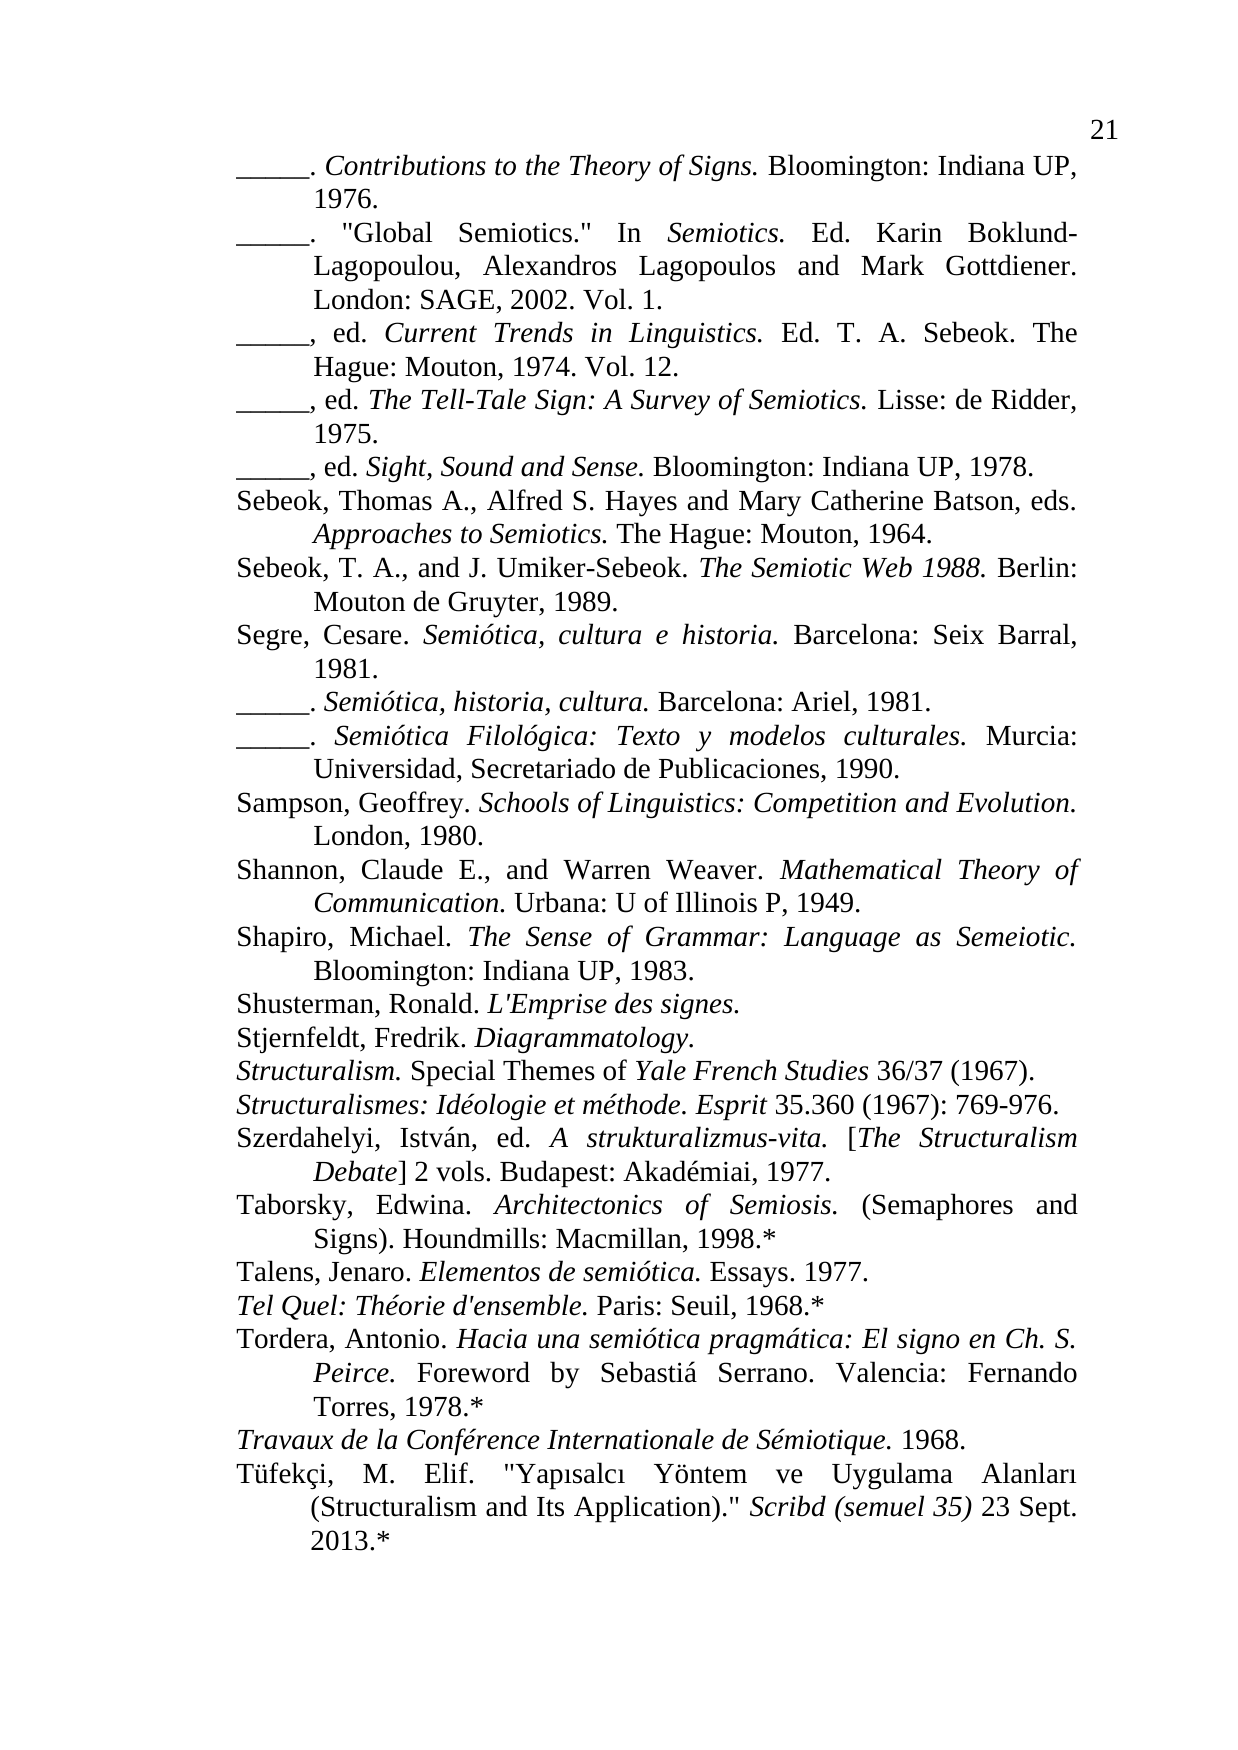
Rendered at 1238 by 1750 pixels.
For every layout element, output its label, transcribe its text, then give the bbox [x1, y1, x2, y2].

text Stjernfeldt, Fredrik. Diagrammatology. [236, 1020, 1078, 1053]
text Szerdahelyi, István, ed. A strukturalizmus-vita. [The Structuralism Debate] 2 vols. Budapest: Akadémiai, 1977. [236, 1120, 1078, 1187]
text Talens, Jenaro. Elementos de semiótica. Essays. 1977. [236, 1254, 1078, 1288]
text Shannon, Claude E., and Warren Weaver. Mathematical Theory of Communication. Urbana: U of Illinois P, 1949. [236, 852, 1078, 919]
text Segre, Cesare. Semiótica, cultura e historia. Barcelona: Seix Barral, 1981. [236, 617, 1078, 684]
text Shusterman, Ronald. L'Emprise des signes. [236, 986, 1078, 1020]
text Sebeok, Thomas A., Alfred S. Hayes and Mary Catherine Batson, eds. Approaches to Semiotics. The Hague: Mouton, 1964. [236, 483, 1078, 550]
text _____. Contributions to the Theory of Signs. Bloomington: Indiana UP, 1976. [236, 148, 1078, 215]
text _____, ed. Current Trends in Linguistics. Ed. T. A. Sebeok. The Hague: Mouton, 1974. Vol. 12. [236, 315, 1078, 382]
text Structuralism. Special Themes of Yale French Studies 36/37 (1967). [236, 1053, 1078, 1087]
text Taborsky, Edwina. Architectonics of Semiosis. (Semaphores and Signs). Houndmills: Macmillan, 1998.* [236, 1187, 1078, 1254]
text _____, ed. The Tell-Tale Sign: A Survey of Semiotics. Lisse: de Ridder, 1975. [236, 382, 1078, 449]
text Travaux de la Conférence Internationale de Sémiotique. 1968. [236, 1422, 1078, 1456]
text _____. "Global Semiotics." In Semiotics. Ed. Karin Boklund-Lagopoulou, Alexandros Lagopoulos and Mark Gottdiener. London: SAGE, 2002. Vol. 1. [236, 215, 1078, 315]
text Tel Quel: Théorie d'ensemble. Paris: Seuil, 1968.* [236, 1288, 1078, 1322]
text _____, ed. Sight, Sound and Sense. Bloomington: Indiana UP, 1978. [236, 449, 1078, 483]
text _____. Semiótica, historia, cultura. Barcelona: Ariel, 1981. [236, 684, 1078, 718]
text Sampson, Geoffrey. Schools of Linguistics: Competition and Evolution. London, 1980. [236, 785, 1078, 852]
text _____. Semiótica Filológica: Texto y modelos culturales. Murcia: Universidad, Secretariado de Publicaciones, 1990. [236, 718, 1078, 785]
text Sebeok, T. A., and J. Umiker-Sebeok. The Semiotic Web 1988. Berlin: Mouton de Gruyter, 1989. [236, 550, 1078, 617]
text Shapiro, Michael. The Sense of Grammar: Language as Semeiotic. Bloomington: Indiana UP, 1983. [236, 919, 1078, 986]
text Structuralismes: Idéologie et méthode. Esprit 35.360 (1967): 769-976. [236, 1087, 1078, 1120]
text Tüfekçi, M. Elif. "Yapısalcı Yöntem ve Uygulama Alanları (Structuralism and Its Application)." Scribd (semuel 35) 23 Sept. 2013.* [236, 1456, 1078, 1556]
text Tordera, Antonio. Hacia una semiótica pragmática: El signo en Ch. S. Peirce. Foreword by Sebastiá Serrano. Valencia: Fernando Torres, 1978.* [236, 1322, 1078, 1422]
